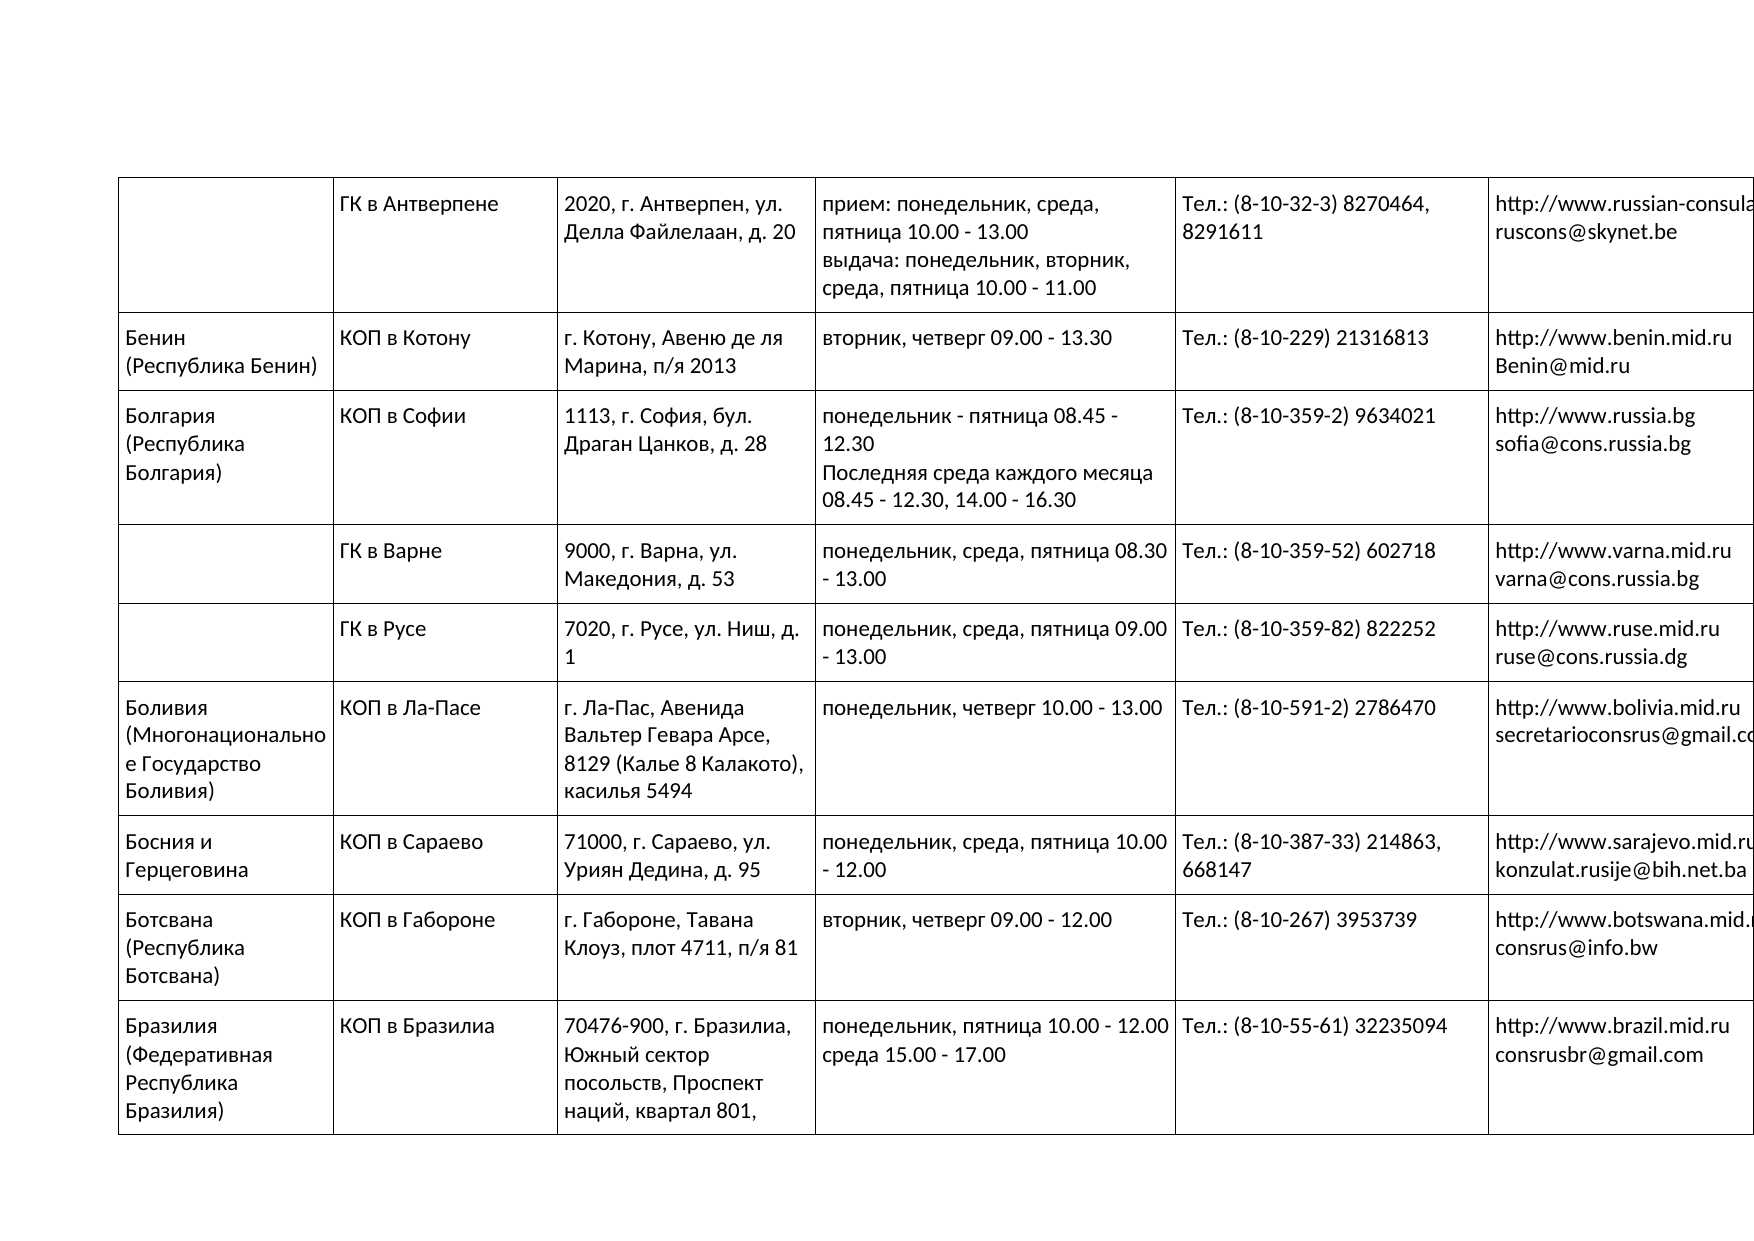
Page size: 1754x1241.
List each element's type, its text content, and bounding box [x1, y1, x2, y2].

table_cell КОП в Габороне [334, 895, 557, 1000]
table_cell http://www.varna.mid.ru varna@cons.russia.bg [1489, 525, 1753, 603]
table_cell Тел.: (8-10-359-82) 822252 [1176, 604, 1488, 681]
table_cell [119, 1001, 333, 1134]
table_cell понедельник, среда, пятница 09.00 - 13.00 [816, 604, 1175, 681]
table_cell понедельник, среда, пятница 10.00 - 12.00 [816, 816, 1175, 894]
table_cell http://www.russia.bg sofia@cons.russia.bg [1489, 391, 1753, 524]
table_cell Тел.: (8-10-267) 3953739 [1176, 895, 1488, 1000]
table_cell http://www.bolivia.mid.ru secretarioconsrus@gmail.com [1489, 682, 1753, 815]
table_cell КОП в Котону [334, 313, 557, 390]
table_cell ГК в Антверпене [334, 178, 557, 312]
table_cell Тел.: (8-10-359-52) 602718 [1176, 525, 1488, 603]
table_cell Тел.: (8-10-359-2) 9634021 [1176, 391, 1488, 524]
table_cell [1489, 1001, 1753, 1134]
table_cell Тел.: (8-10-229) 21316813 [1176, 313, 1488, 390]
table_cell вторник, четверг 09.00 - 12.00 [816, 895, 1175, 1000]
table_cell понедельник, четверг 10.00 - 13.00 [816, 682, 1175, 815]
table_cell http://www.benin.mid.ru Benin@mid.ru [1489, 313, 1753, 390]
table_cell Ботсвана (Республика Ботсвана) [119, 895, 333, 1000]
table_cell http://www.ruse.mid.ru ruse@cons.russia.dg [1489, 604, 1753, 681]
table_cell вторник, четверг 09.00 - 13.30 [816, 313, 1175, 390]
table_cell Тел.: (8-10-387-33) 214863, 668147 [1176, 816, 1488, 894]
table_cell г. Ла-Пас, Авенида Вальтер Гевара Арсе, 8129 (Калье 8 Калакото), касилья 5494 [558, 682, 815, 815]
table_cell г. Габороне, Тавана Клоуз, плот 4711, п/я 81 [558, 895, 815, 1000]
table_cell http://www.russian-consulate-antwerp.be ruscons@skynet.be [1489, 178, 1753, 312]
table_cell [119, 525, 333, 603]
table_cell Босния и Герцеговина [119, 816, 333, 894]
table_cell 9000, г. Варна, ул. Македония, д. 53 [558, 525, 815, 603]
table_cell понедельник - пятница 08.45 - 12.30 Последняя среда каждого месяца 08.45 - 12.30, 14.00 - 16.30 [816, 391, 1175, 524]
table_cell [119, 178, 333, 312]
table_cell 7020, г. Русе, ул. Ниш, д. 1 [558, 604, 815, 681]
table_cell г. Котону, Авеню де ля Марина, п/я 2013 [558, 313, 815, 390]
table_cell 2020, г. Антверпен, ул. Делла Файлелаан, д. 20 [558, 178, 815, 312]
table_cell ГК в Варне [334, 525, 557, 603]
table_cell 1113, г. София, бул. Драган Цанков, д. 28 [558, 391, 815, 524]
table_cell понедельник, среда, пятница 08.30 - 13.00 [816, 525, 1175, 603]
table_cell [558, 1001, 815, 1134]
table_cell Болгария (Республика Болгария) [119, 391, 333, 524]
table_cell Бенин (Республика Бенин) [119, 313, 333, 390]
table_cell Боливия (Многонациональное Государство Боливия) [119, 682, 333, 815]
table_cell ГК в Русе [334, 604, 557, 681]
table_cell Тел.: (8-10-591-2) 2786470 [1176, 682, 1488, 815]
table_cell КОП в Софии [334, 391, 557, 524]
table_cell Тел.: (8-10-32-3) 8270464, 8291611 [1176, 178, 1488, 312]
table_cell КОП в Сараево [334, 816, 557, 894]
table_cell прием: понедельник, среда, пятница 10.00 - 13.00 выдача: понедельник, вторник, среда, пятница 10.00 - 11.00 [816, 178, 1175, 312]
table_cell КОП в Бразилиа [334, 1001, 557, 1134]
table_cell 71000, г. Сараево, ул. Уриян Дедина, д. 95 [558, 816, 815, 894]
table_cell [1176, 1001, 1488, 1134]
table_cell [816, 1001, 1175, 1134]
table_cell КОП в Ла-Пасе [334, 682, 557, 815]
table_cell http://www.botswana.mid.ru/cons_e.html consrus@info.bw [1489, 895, 1753, 1000]
table_cell [119, 604, 333, 681]
table_cell http://www.sarajevo.mid.ru konzulat.rusije@bih.net.ba [1489, 816, 1753, 894]
